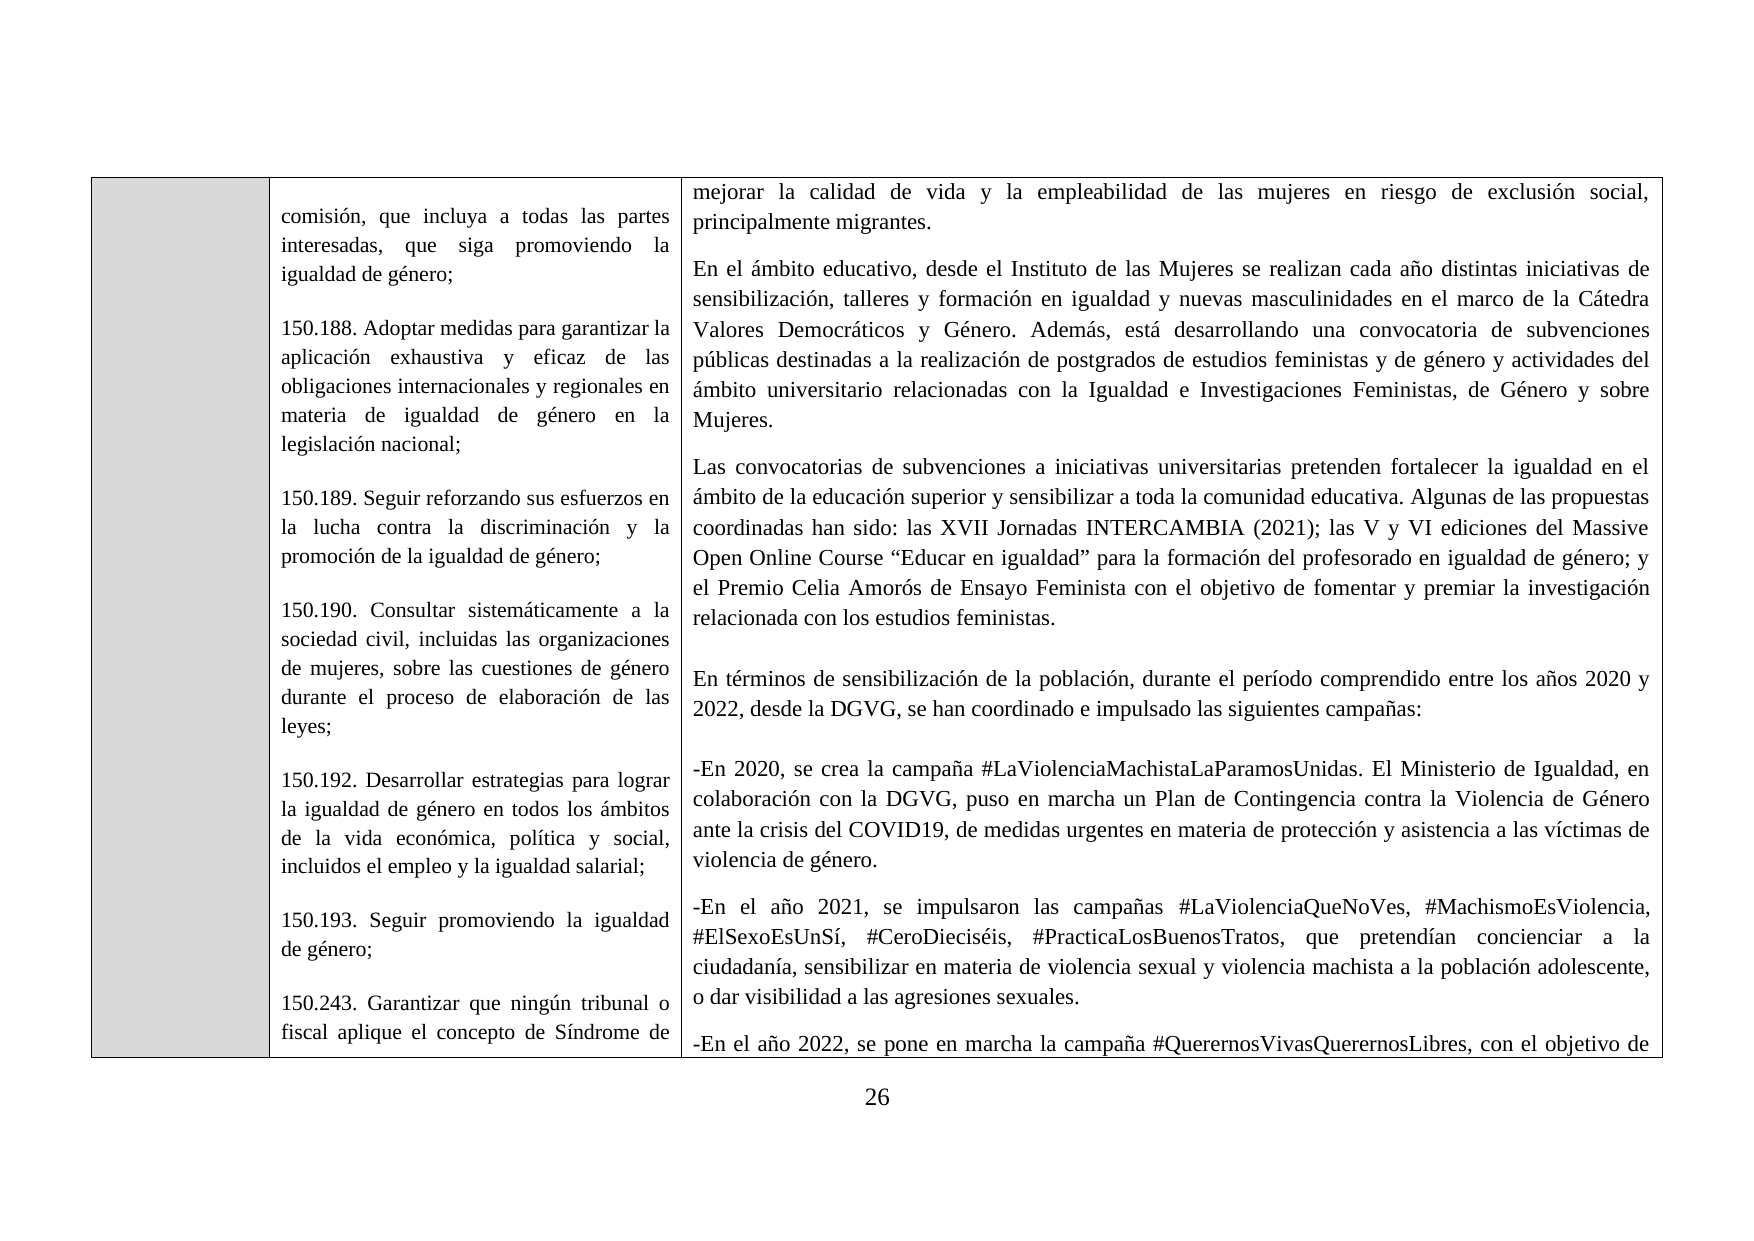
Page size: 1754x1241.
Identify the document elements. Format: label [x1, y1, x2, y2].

table_cell [270, 178, 681, 1057]
table_cell [682, 178, 1662, 1057]
table_cell [92, 178, 269, 1057]
